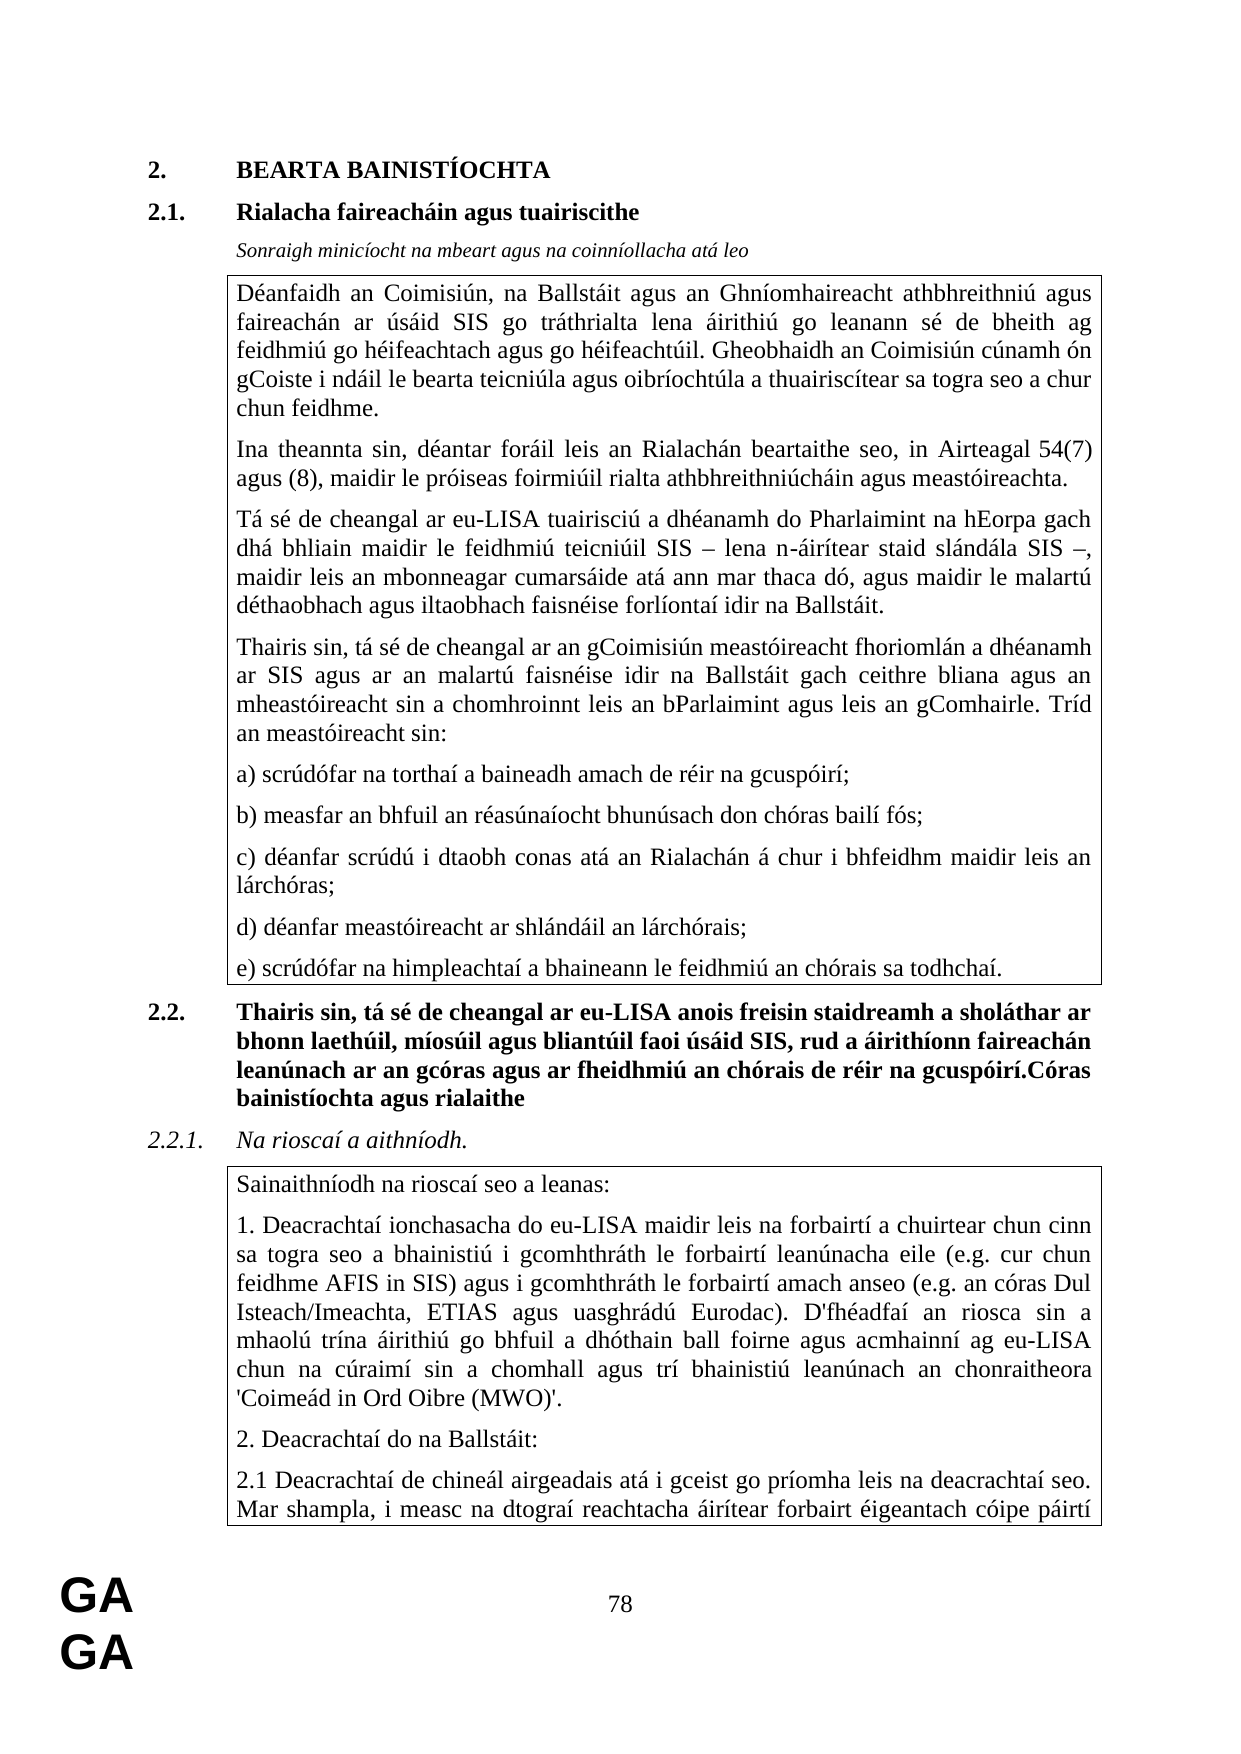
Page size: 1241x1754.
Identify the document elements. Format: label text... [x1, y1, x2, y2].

text d) déanfar meastóireacht ar shlándáil an lárchórais; [228, 908, 1101, 940]
text Ina theannta sin, déantar foráil leis an Rialachán beartaithe seo, in Airteagal 54(7) agus (8), maidir le próiseas foirmiúil rialta athbhreithniúcháin agus meastóireachta. [228, 431, 1101, 492]
text Déanfaidh an Coimisiún, na Ballstáit agus an Ghníomhaireacht athbhreithniú agus faireachán ar úsáid SIS go tráthrialta lena áirithiú go leanann sé de bheith ag feidhmiú go héifeachtach agus go héifeachtúil. Gheobhaidh an Coimisiún cúnamh ón gCoiste i ndáil le bearta teicniúla agus oibríochtúla a thuairiscítear sa togra seo a chur chun feidhme. [228, 276, 1101, 422]
text b) measfar an bhfuil an réasúnaíocht bhunúsach don chóras bailí fós; [228, 797, 1101, 829]
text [228, 1462, 1101, 1525]
subtitle 2. BEARTA BAINISTÍOCHTA [148, 156, 1092, 184]
text Tá sé de cheangal ar eu-LISA tuairisciú a dhéanamh do Pharlaimint na hEorpa gach dhá bhliain maidir le feidhmiú teicniúil SIS – lena n-áirítear staid slándála SIS –, maidir leis an mbonneagar cumarsáide atá ann mar thaca dó, agus maidir le malartú déthaobhach agus iltaobhach faisnéise forlíontaí idir na Ballstáit. [228, 501, 1101, 619]
text 1. Deacrachtaí ionchasacha do eu-LISA maidir leis na forbairtí a chuirtear chun cinn sa togra seo a bhainistiú i gcomhthráth le forbairtí leanúnacha eile (e.g. cur chun feidhme AFIS in SIS) agus i gcomhthráth le forbairtí amach anseo (e.g. an córas Dul Isteach/Imeachta, ETIAS agus uasghrádú Eurodac). D'fhéadfaí an riosca sin a mhaolú trína áirithiú go bhfuil a dhóthain ball foirne agus acmhainní ag eu-LISA chun na cúraimí sin a chomhall agus trí bhainistiú leanúnach an chonraitheora 'Coimeád in Ord Oibre (MWO)'. [228, 1207, 1101, 1412]
text e) scrúdófar na himpleachtaí a bhaineann le feidhmiú an chórais sa todhchaí. [228, 950, 1101, 984]
subtitle 2.2. Thairis sin, tá sé de cheangal ar eu-LISA anois freisin staidreamh a sholáthar ar bhonn laethúil, míosúil agus bliantúil faoi úsáid SIS, rud a áirithíonn faireachán leanúnach ar an gcóras agus ar fheidhmiú an chórais de réir na gcuspóirí.Córas bainistíochta agus rialaithe [148, 997, 1092, 1112]
text 2. Deacrachtaí do na Ballstáit: [228, 1421, 1101, 1453]
text c) déanfar scrúdú i dtaobh conas atá an Rialachán á chur i bhfeidhm maidir leis an lárchóras; [228, 838, 1101, 899]
text a) scrúdófar na torthaí a baineadh amach de réir na gcuspóirí; [228, 756, 1101, 788]
text Sonraigh minicíocht na mbeart agus na coinníollacha atá leo [236, 238, 1092, 262]
text Thairis sin, tá sé de cheangal ar an gCoimisiún meastóireacht fhoriomlán a dhéanamh ar SIS agus ar an malartú faisnéise idir na Ballstáit gach ceithre bliana agus an mheastóireacht sin a chomhroinnt leis an bParlaimint agus leis an gComhairle. Tríd an meastóireacht sin: [228, 628, 1101, 747]
subtitle 2.2.1. Na rioscaí a aithníodh. [148, 1125, 1092, 1153]
subtitle 2.1. Rialacha faireacháin agus tuairiscithe [148, 197, 1092, 226]
text Sainaithníodh na rioscaí seo a leanas: [228, 1167, 1101, 1198]
